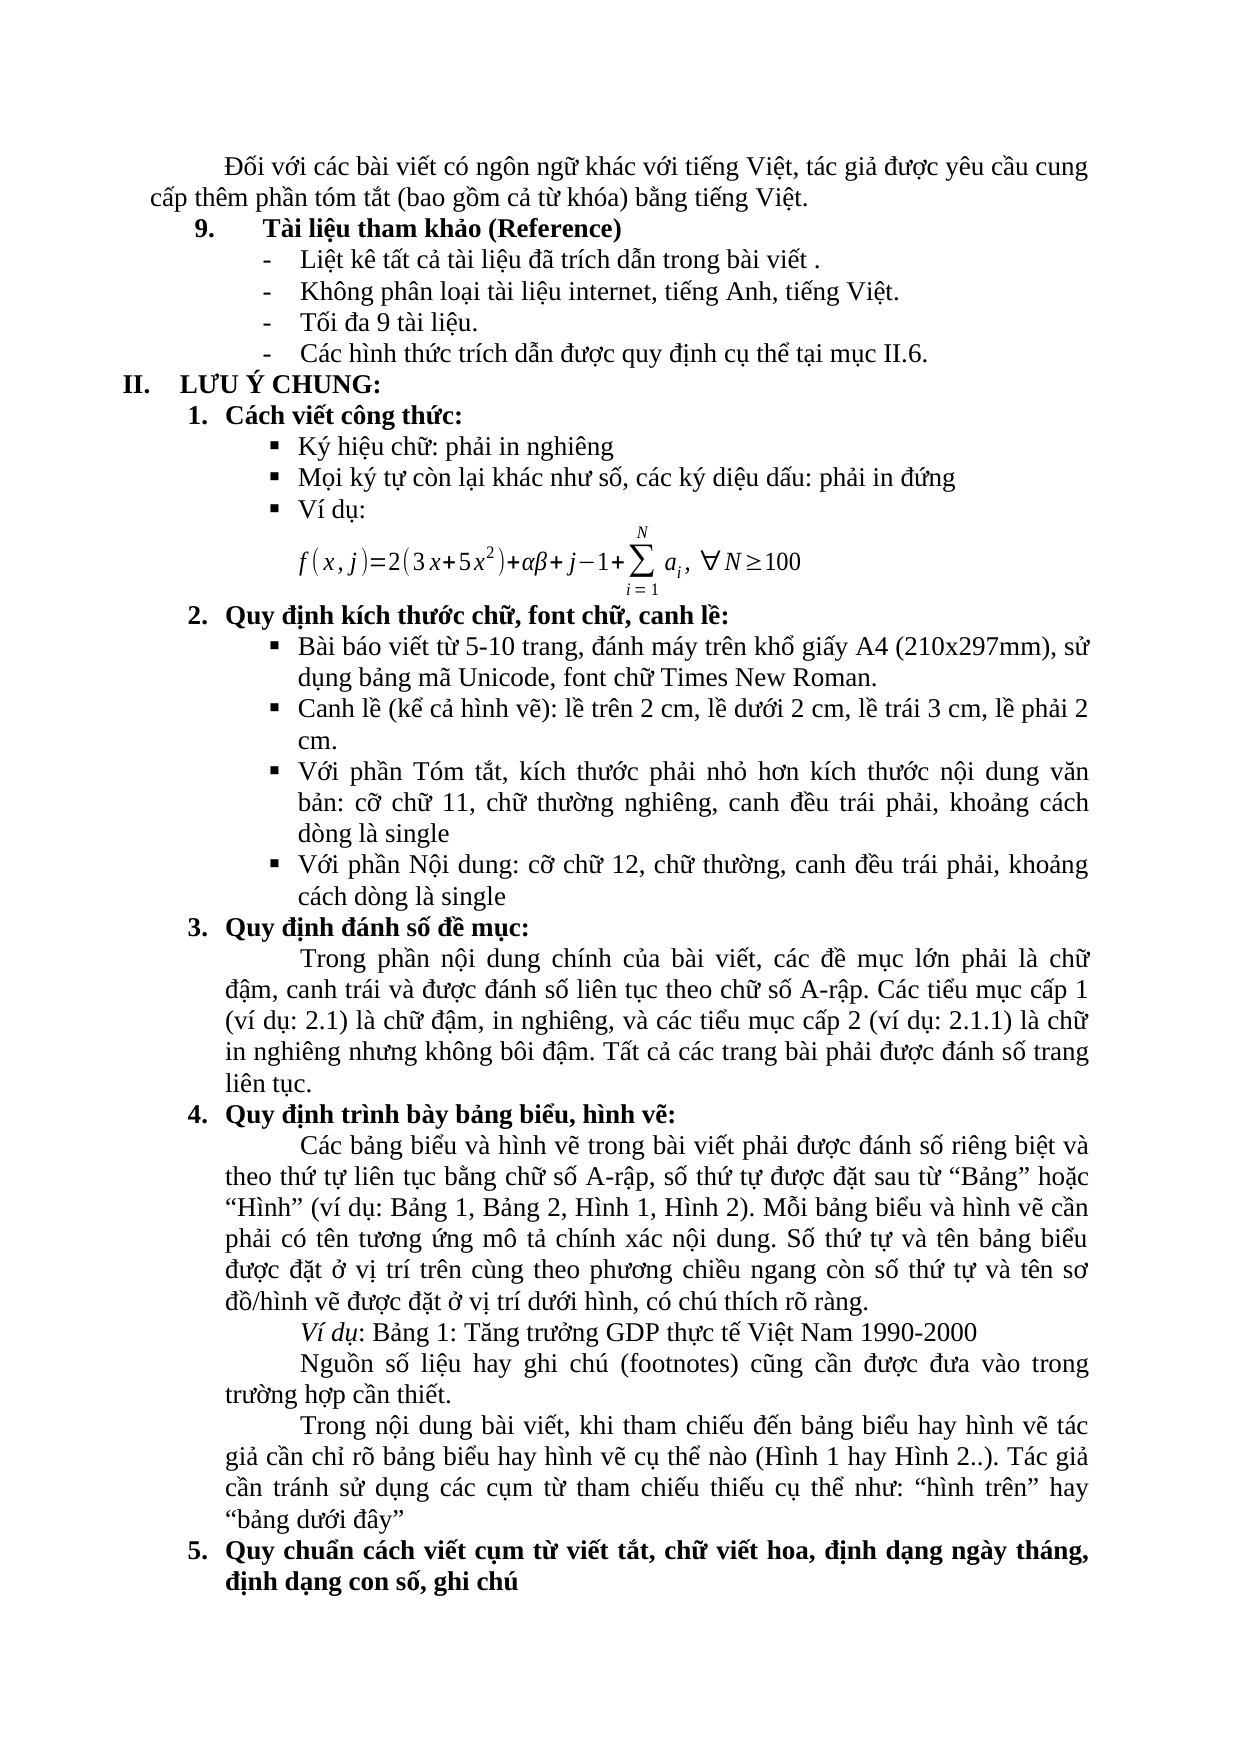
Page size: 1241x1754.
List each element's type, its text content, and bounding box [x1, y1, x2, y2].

list Cách viết công thức: [187, 399, 1090, 430]
list Quy định đánh số đề mục: [187, 911, 1090, 942]
list Các hình thức trích dẫn được quy định cụ thể tại mục II.6. [262, 337, 1090, 368]
list Quy định trình bày bảng biểu, hình vẽ: [187, 1098, 1090, 1129]
list Tài liệu tham khảo (Reference) [194, 212, 1090, 243]
text Trong phần nội dung chính của bài viết, các đề mục lớn phải là chữ đậm, canh trái và được đánh số liên tục theo chữ số A-rập. Các tiểu mục cấp 1 (ví dụ: 2.1) là chữ đậm, in nghiêng, và các tiểu mục cấp 2 (ví dụ: 2.1.1) là chữ in nghiêng nhưng không bôi đậm. Tất cả các trang bài phải được đánh số trang liên tục. [225, 942, 1090, 1098]
list Tối đa 9 tài liệu. [262, 306, 1090, 337]
list Mọi ký tự còn lại khác như số, các ký diệu dấu: phải in đứng [268, 462, 1090, 493]
list Quy chuẩn cách viết cụm từ viết tắt, chữ viết hoa, định dạng ngày tháng, định dạng con số, ghi chú [187, 1534, 1090, 1596]
list Canh lề (kể cả hình vẽ): lề trên 2 cm, lề dưới 2 cm, lề trái 3 cm, lề phải 2 cm. [268, 693, 1090, 755]
list Bài báo viết từ 5-10 trang, đánh máy trên khổ giấy A4 (210x297mm), sử dụng bảng mã Unicode, font chữ Times New Roman. [268, 630, 1090, 693]
list Quy định kích thước chữ, font chữ, canh lề: [187, 599, 1090, 630]
list Liệt kê tất cả tài liệu đã trích dẫn trong bài viết . [262, 243, 1090, 274]
text Nguồn số liệu hay ghi chú (footnotes) cũng cần được đưa vào trong trường hợp cần thiết. [225, 1347, 1090, 1409]
text Trong nội dung bài viết, khi tham chiếu đến bảng biểu hay hình vẽ tác giả cần chỉ rõ bảng biểu hay hình vẽ cụ thể nào (Hình 1 hay Hình 2..). Tác giả cần tránh sử dụng các cụm từ tham chiếu thiếu cụ thể như: “hình trên” hay “bảng dưới đây” [225, 1409, 1090, 1534]
list LƯU Ý CHUNG: [150, 368, 1090, 399]
text Đối với các bài viết có ngôn ngữ khác với tiếng Việt, tác giả được yêu cầu cung cấp thêm phần tóm tắt (bao gồm cả từ khóa) bằng tiếng Việt. [150, 150, 1090, 212]
list Không phân loại tài liệu internet, tiếng Anh, tiếng Việt. [262, 274, 1090, 306]
text Các bảng biểu và hình vẽ trong bài viết phải được đánh số riêng biệt và theo thứ tự liên tục bằng chữ số A-rập, số thứ tự được đặt sau từ “Bảng” hoặc “Hình” (ví dụ: Bảng 1, Bảng 2, Hình 1, Hình 2). Mỗi bảng biểu và hình vẽ cần phải có tên tương ứng mô tả chính xác nội dung. Số thứ tự và tên bảng biểu được đặt ở vị trí trên cùng theo phương chiều ngang còn số thứ tự và tên sơ đồ/hình vẽ được đặt ở vị trí dưới hình, có chú thích rõ ràng. [225, 1129, 1090, 1316]
list Ký hiệu chữ: phải in nghiêng [268, 430, 1090, 462]
list Với phần Nội dung: cỡ chữ 12, chữ thường, canh đều trái phải, khoảng cách dòng là single [268, 848, 1090, 911]
list Với phần Tóm tắt, kích thước phải nhỏ hơn kích thước nội dung văn bản: cỡ chữ 11, chữ thường nghiêng, canh đều trái phải, khoảng cách dòng là single [268, 755, 1090, 848]
text Ví dụ: Bảng 1: Tăng trưởng GDP thực tế Việt Nam 1990-2000 [225, 1316, 1090, 1347]
list Ví dụ: [268, 493, 1090, 524]
